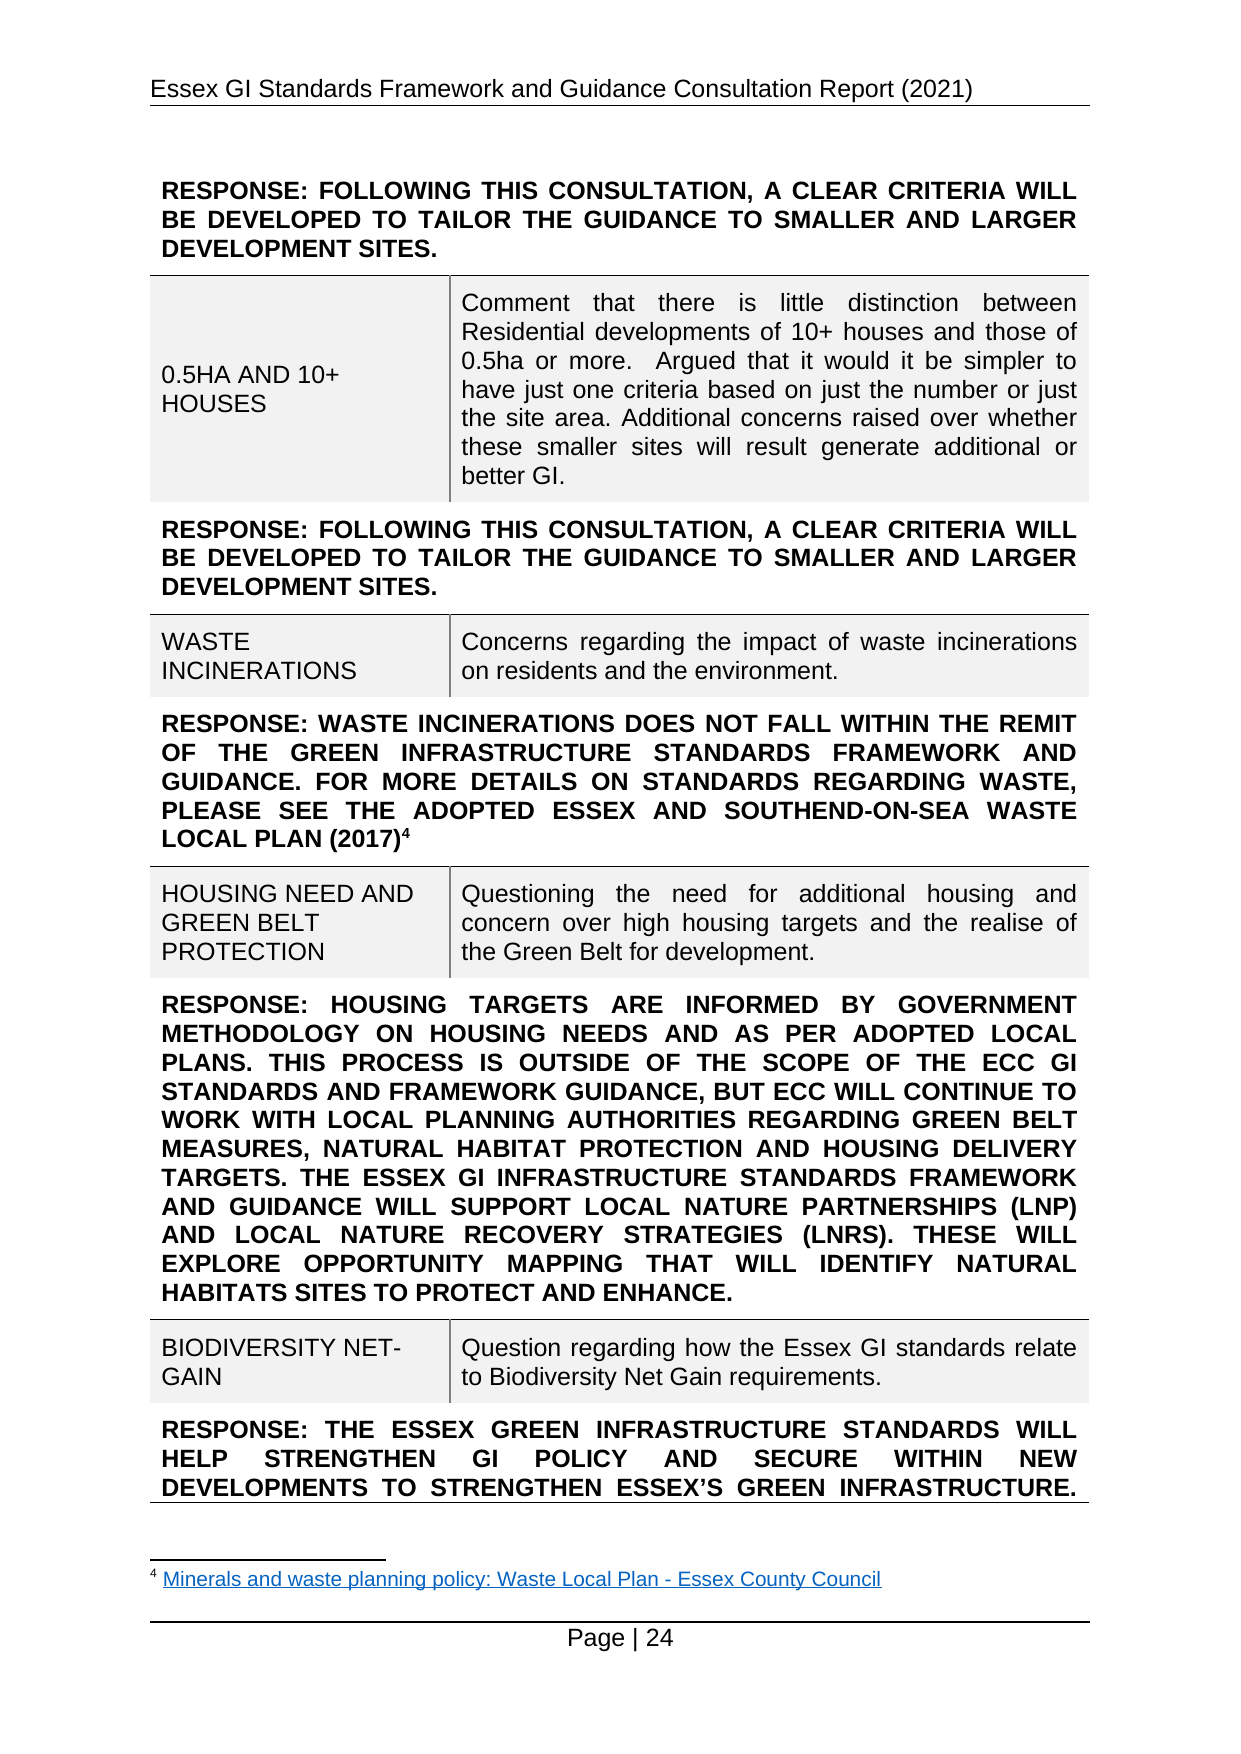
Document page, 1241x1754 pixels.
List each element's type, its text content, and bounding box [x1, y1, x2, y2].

table_cell Questioning the need for additional housing and concern over high housing targets and the realise of the Green Belt for development. [451, 867, 1089, 978]
table_cell Response: Following this consultation, a clear criteria will be developed to tailor the guidance to smaller and larger development sites. [150, 164, 1089, 275]
table_cell Biodiversity net-gain [150, 1320, 449, 1403]
table_cell 0.5ha and 10+ Houses [150, 276, 449, 502]
table_cell Response: Housing targets are informed by government methodology on housing needs and as per adopted local plans. This process is outside of the scope of the ECC GI standards and framework guidance, but ECC will continue to work with local planning authorities regarding Green Belt measures, natural habitat protection and housing delivery targets. The Essex GI Infrastructure standards framework and guidance will support Local Nature Partnerships (LNP) and Local Nature Recovery Strategies (LNRS). These will explore opportunity mapping that will identify natural habitats sites to protect and enhance. [150, 978, 1089, 1319]
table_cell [150, 1403, 1089, 1502]
table_cell Comment that there is little distinction between Residential developments of 10+ houses and those of 0.5ha or more. Argued that it would it be simpler to have just one criteria based on just the number or just the site area. Additional concerns raised over whether these smaller sites will result generate additional or better GI. [451, 276, 1089, 502]
table_cell Question regarding how the Essex GI standards relate to Biodiversity Net Gain requirements. [451, 1320, 1089, 1403]
table_cell Housing Need and Green Belt Protection [150, 867, 449, 978]
table_cell Concerns regarding the impact of waste incinerations on residents and the environment. [451, 615, 1089, 697]
table_cell Waste Incinerations [150, 615, 449, 697]
table_cell Response: Following this consultation, a clear criteria will be developed to tailor the guidance to smaller and larger development sites. [150, 502, 1089, 613]
table_cell Response: Waste incinerations does not fall within the remit of the Green Infrastructure standards framework and guidance. For more details on standards regarding waste, please see the adopted Essex and Southend-on-Sea Waste Local Plan (2017) [150, 697, 1089, 866]
